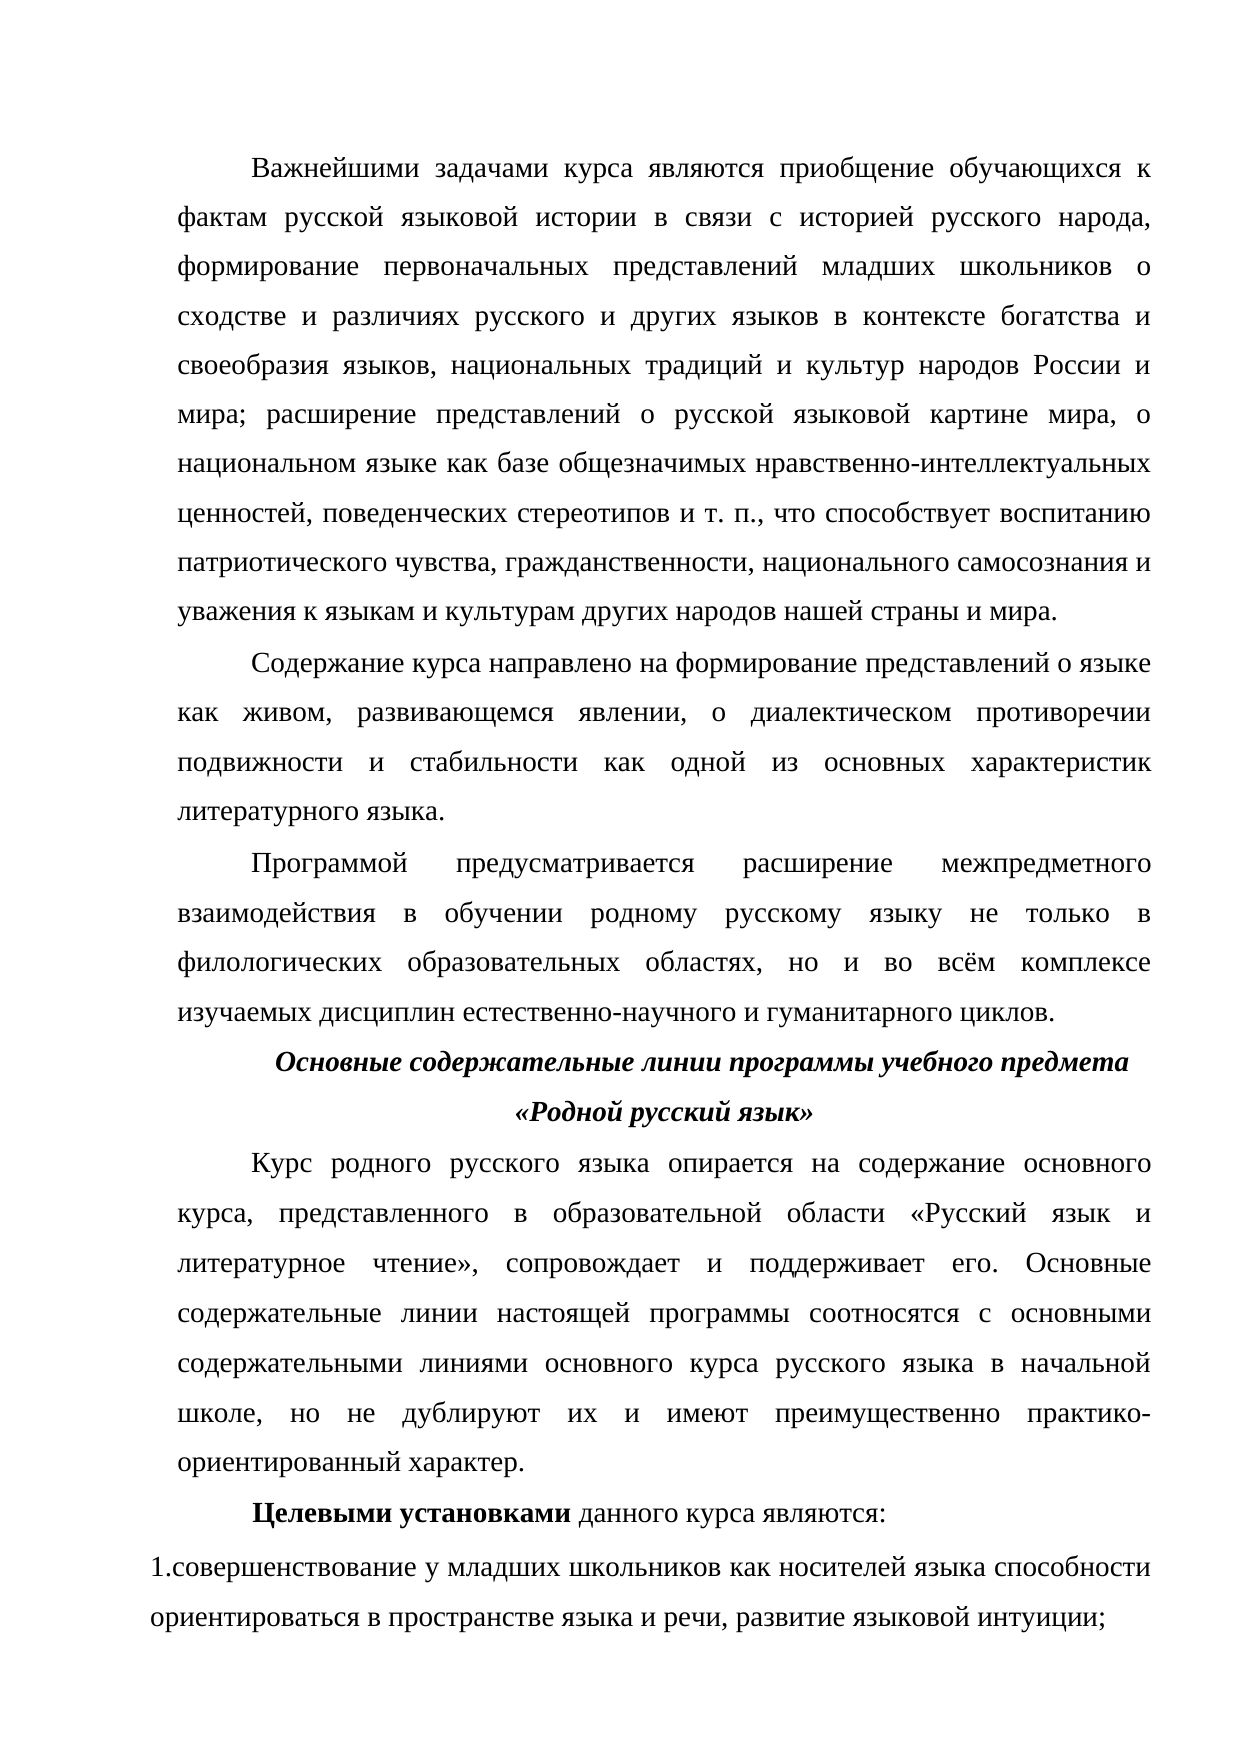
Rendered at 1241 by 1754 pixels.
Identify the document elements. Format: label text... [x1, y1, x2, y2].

text Содержание курса направлено на формирование представлений о языке как живом, развивающемся явлении, о диалектическом противоречии подвижности и стабильности как одной из основных характеристик литературного языка. [177, 645, 1152, 827]
text Курс родного русского языка опирается на содержание основного курса, представленного в образовательной области «Русский язык и литературное чтение», сопровождает и поддерживает его. Основные содержательные линии настоящей программы соотносятся с основными содержательными линиями основного курса русского языка в начальной школе, но не дублируют их и имеют преимущественно практико-ориентированный характер. [177, 1145, 1152, 1478]
text Важнейшими задачами курса являются приобщение обучающихся к фактам русской языковой истории в связи с историей русского народа, формирование первоначальных представлений младших школьников о сходстве и различиях русского и других языков в контексте богатства и своеобразия языков, национальных традиций и культур народов России и мира; расширение представлений о русской языковой картине мира, о национальном языке как базе общезначимых нравственно-интеллектуальных ценностей, поведенческих стереотипов и т. п., что способствует воспитанию патриотического чувства, гражданственности, национального самосознания и уважения к языкам и культурам других народов нашей страны и мира. [177, 150, 1152, 627]
text «Родной русский язык» [514, 1094, 1152, 1128]
text Основные содержательные линии программы учебного предмета [275, 1044, 1152, 1077]
text Программой предусматривается расширение межпредметного взаимодействия в обучении родному русскому языку не только в филологических образовательных областях, но и во всём комплексе изучаемых дисциплин естественно-научного и гуманитарного циклов. [177, 845, 1152, 1028]
text Целевыми установками данного курса являются: [252, 1495, 1152, 1528]
text 1.совершенствование у младших школьников как носителей языка способности ориентироваться в пространстве языка и речи, развитие языковой интуиции; [150, 1549, 1152, 1633]
